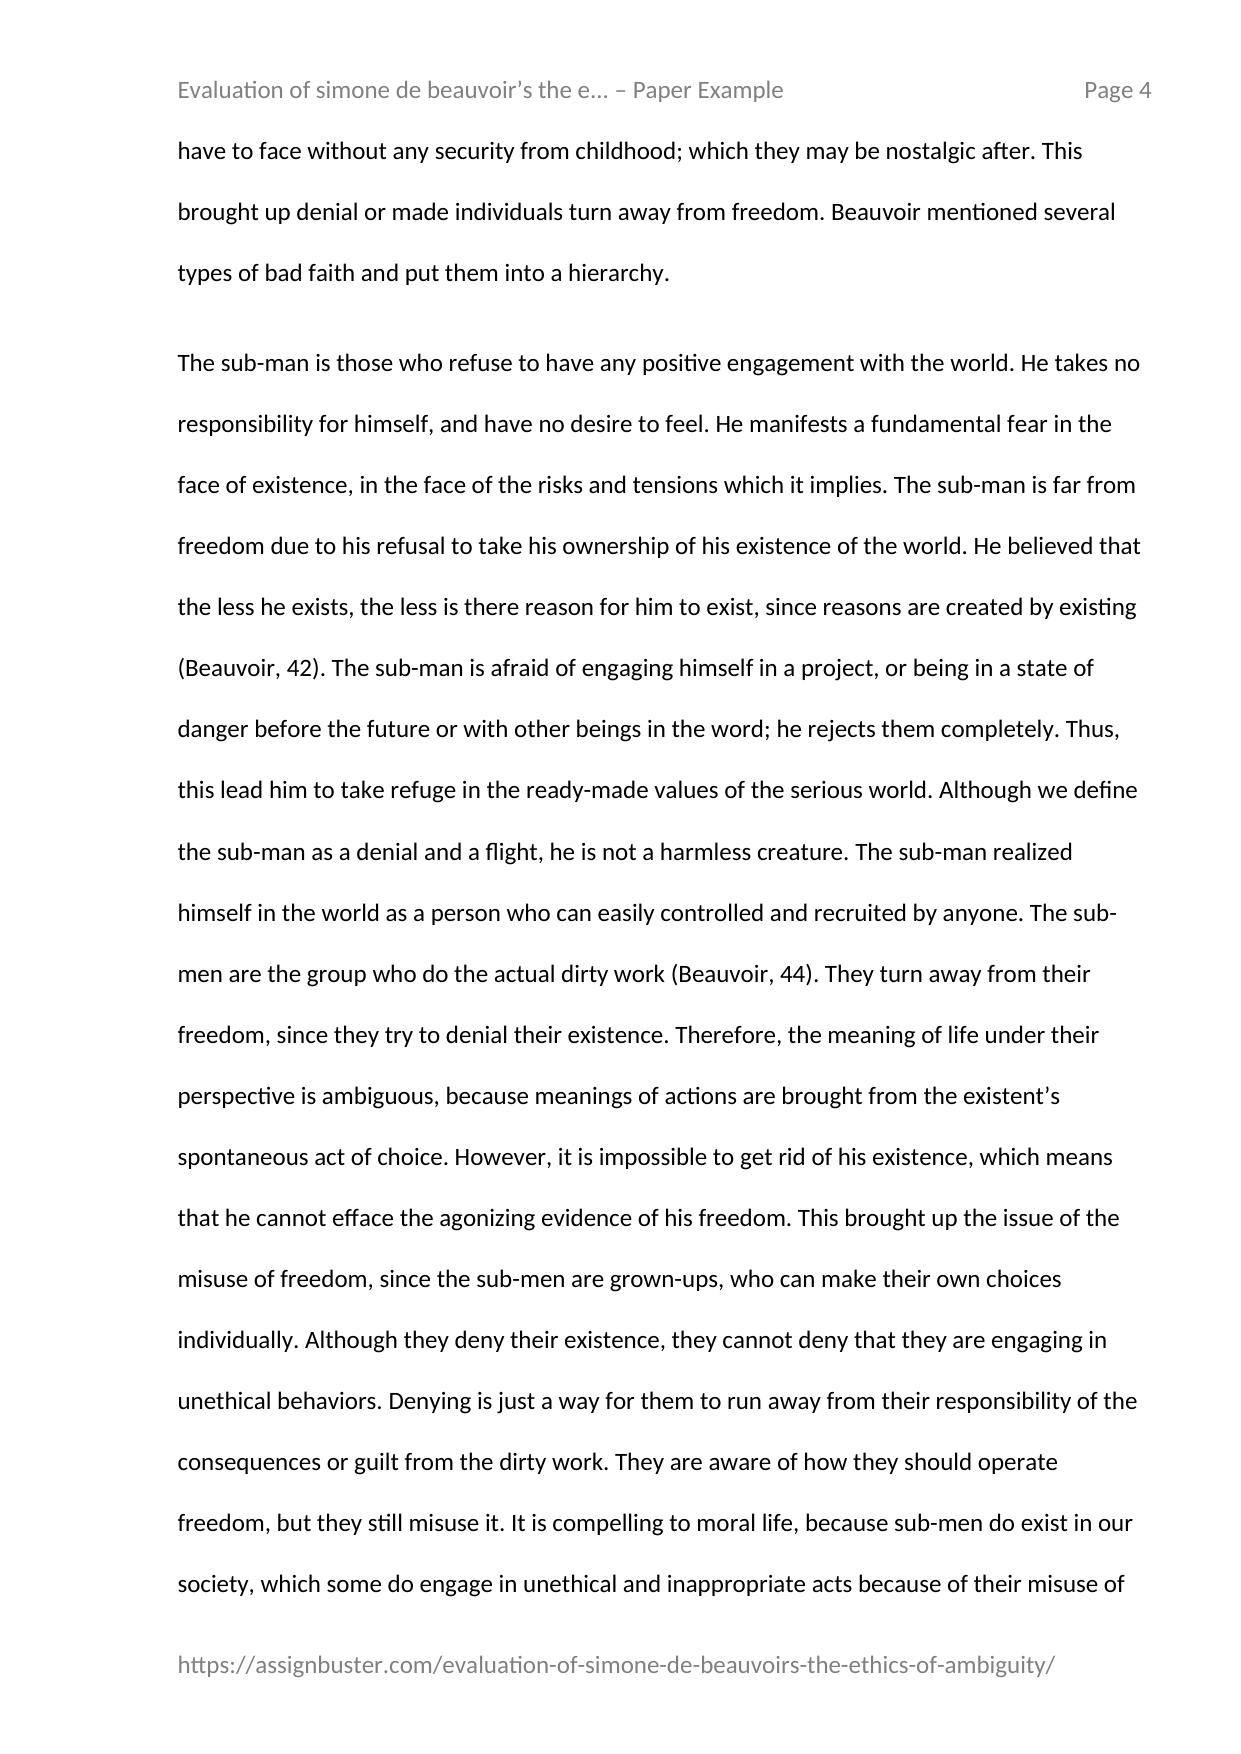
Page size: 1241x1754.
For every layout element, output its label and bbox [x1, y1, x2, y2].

text [177, 347, 1152, 1599]
text [177, 135, 1152, 287]
